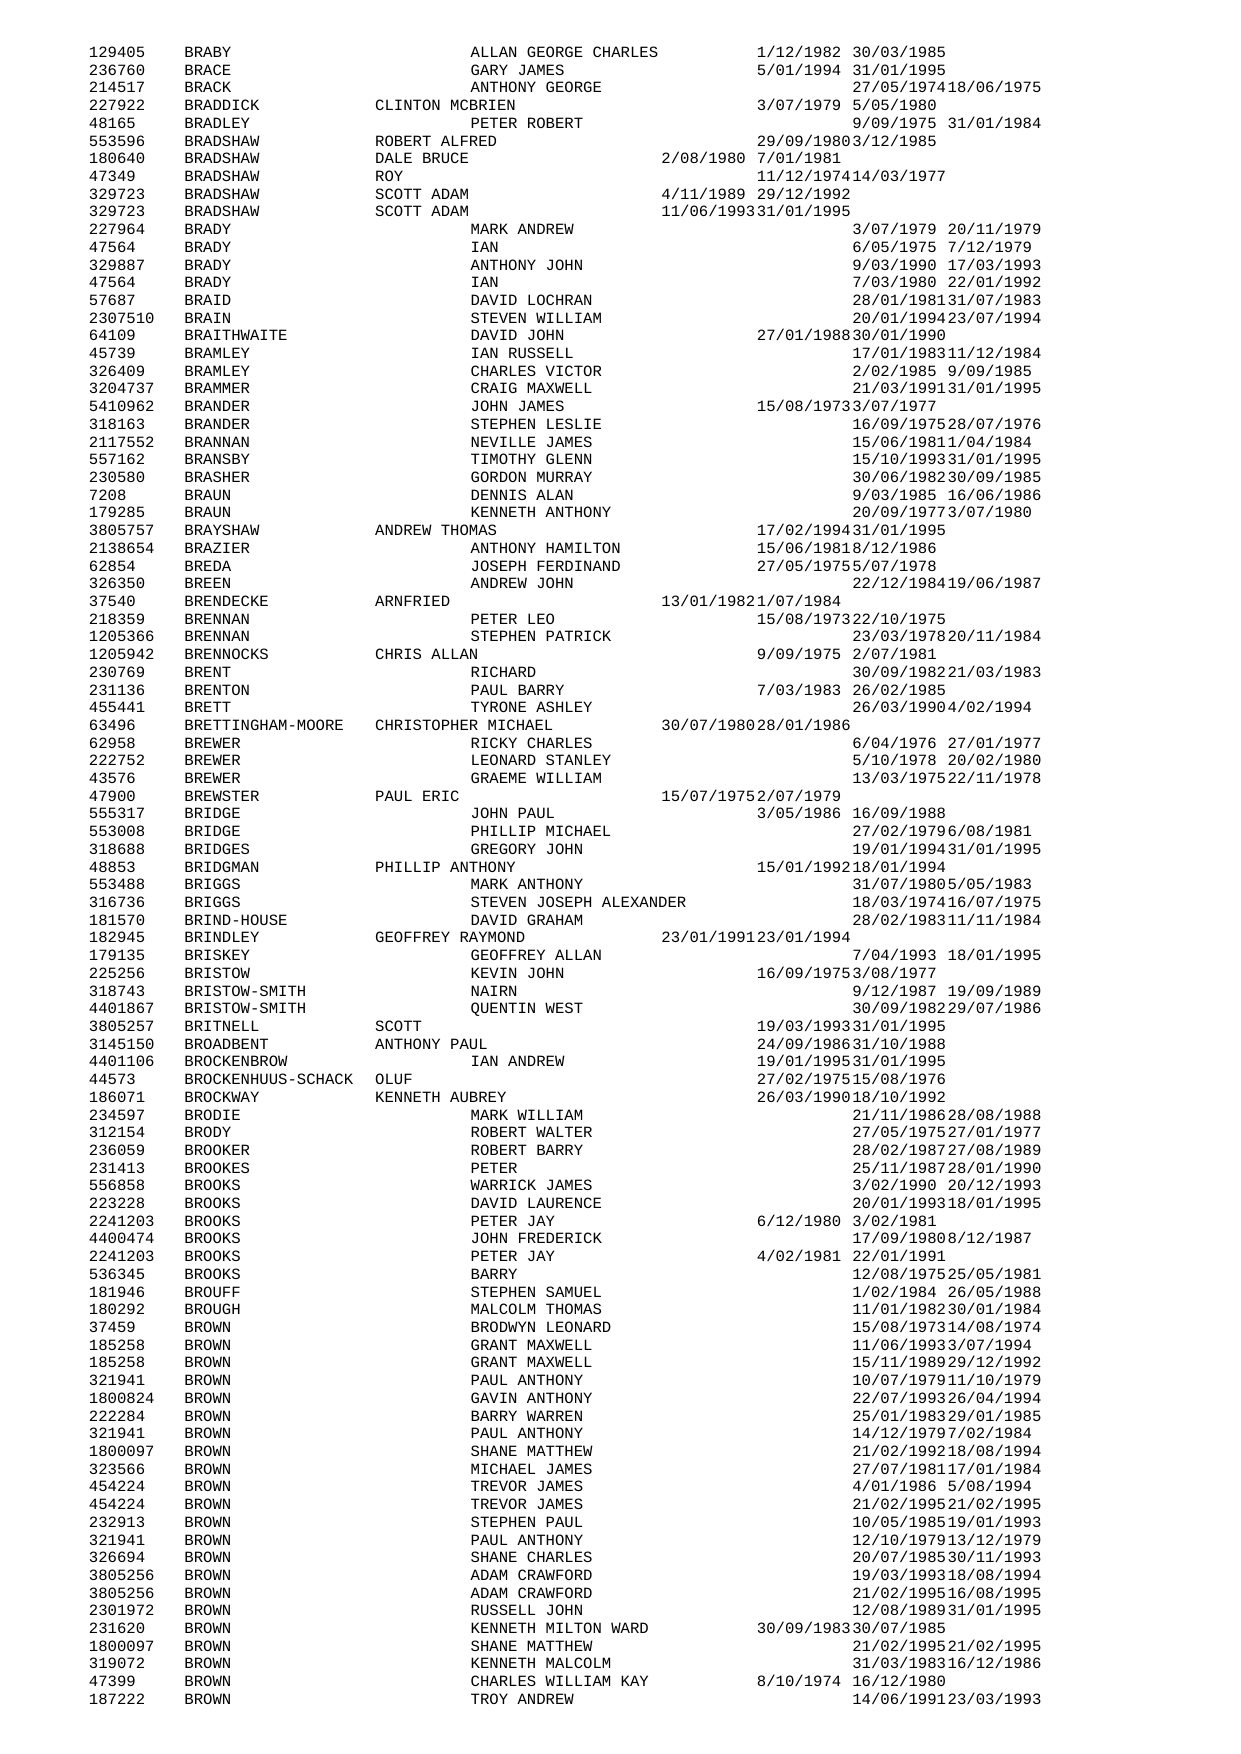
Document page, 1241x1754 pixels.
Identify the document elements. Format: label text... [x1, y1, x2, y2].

text 4401106 BROCKENBROW IAN ANDREW 19/01/1995 31/01/1995 [89, 1054, 1167, 1071]
text 3805256 BROWN ADAM CRAWFORD 19/03/1993 18/08/1994 [89, 1567, 1167, 1585]
text 230769 BRENT RICHARD 30/09/1982 21/03/1983 [89, 664, 1167, 682]
text 2117552 BRANNAN NEVILLE JAMES 15/06/1981 1/04/1984 [89, 434, 1167, 452]
text 321941 BROWN PAUL ANTHONY 10/07/1979 11/10/1979 [89, 1372, 1167, 1390]
text 44573 BROCKENHUUS-SCHACK OLUF 27/02/1975 15/08/1976 [89, 1071, 1167, 1089]
text 129405 BRABY ALLAN GEORGE CHARLES 1/12/1982 30/03/1985 [89, 44, 1167, 62]
text 3805256 BROWN ADAM CRAWFORD 21/02/1995 16/08/1995 [89, 1585, 1167, 1603]
text 454224 BROWN TREVOR JAMES 21/02/1995 21/02/1995 [89, 1496, 1167, 1514]
text 236059 BROOKER ROBERT BARRY 28/02/1987 27/08/1989 [89, 1142, 1167, 1160]
text 3204737 BRAMMER CRAIG MAXWELL 21/03/1991 31/01/1995 [89, 381, 1167, 398]
text 553596 BRADSHAW ROBERT ALFRED 29/09/1980 3/12/1985 [89, 133, 1167, 151]
text 556858 BROOKS WARRICK JAMES 3/02/1990 20/12/1993 [89, 1178, 1167, 1195]
text 3145150 BROADBENT ANTHONY PAUL 24/09/1986 31/10/1988 [89, 1036, 1167, 1054]
text 3805757 BRAYSHAW ANDREW THOMAS 17/02/1994 31/01/1995 [89, 522, 1167, 540]
text 3805257 BRITNELL SCOTT 19/03/1993 31/01/1995 [89, 1018, 1167, 1036]
text 1800097 BROWN SHANE MATTHEW 21/02/1992 18/08/1994 [89, 1443, 1167, 1461]
text 316736 BRIGGS STEVEN JOSEPH ALEXANDER 18/03/1974 16/07/1975 [89, 894, 1167, 912]
text 2138654 BRAZIER ANTHONY HAMILTON 15/06/1981 8/12/1986 [89, 540, 1167, 558]
text 236760 BRACE GARY JAMES 5/01/1994 31/01/1995 [89, 62, 1167, 80]
text 230580 BRASHER GORDON MURRAY 30/06/1982 30/09/1985 [89, 469, 1167, 487]
text 329723 BRADSHAW SCOTT ADAM 11/06/1993 31/01/1995 [89, 204, 1167, 221]
text 225256 BRISTOW KEVIN JOHN 16/09/1975 3/08/1977 [89, 965, 1167, 983]
text 1800097 BROWN SHANE MATTHEW 21/02/1995 21/02/1995 [89, 1638, 1167, 1656]
text 557162 BRANSBY TIMOTHY GLENN 15/10/1993 31/01/1995 [89, 452, 1167, 469]
text 318163 BRANDER STEPHEN LESLIE 16/09/1975 28/07/1976 [89, 416, 1167, 434]
text 47349 BRADSHAW ROY 11/12/1974 14/03/1977 [89, 168, 1167, 186]
text 4401867 BRISTOW-SMITH QUENTIN WEST 30/09/1982 29/07/1986 [89, 1001, 1167, 1018]
text 48853 BRIDGMAN PHILLIP ANTHONY 15/01/1992 18/01/1994 [89, 859, 1167, 877]
text 454224 BROWN TREVOR JAMES 4/01/1986 5/08/1994 [89, 1479, 1167, 1496]
text 323566 BROWN MICHAEL JAMES 27/07/1981 17/01/1984 [89, 1461, 1167, 1479]
text 329887 BRADY ANTHONY JOHN 9/03/1990 17/03/1993 [89, 257, 1167, 274]
text 47564 BRADY IAN 7/03/1980 22/01/1992 [89, 274, 1167, 292]
text 326694 BROWN SHANE CHARLES 20/07/1985 30/11/1993 [89, 1549, 1167, 1567]
text 223228 BROOKS DAVID LAURENCE 20/01/1993 18/01/1995 [89, 1195, 1167, 1213]
text 455441 BRETT TYRONE ASHLEY 26/03/1990 4/02/1994 [89, 699, 1167, 717]
text 318688 BRIDGES GREGORY JOHN 19/01/1994 31/01/1995 [89, 841, 1167, 859]
text 180292 BROUGH MALCOLM THOMAS 11/01/1982 30/01/1984 [89, 1302, 1167, 1319]
text 231413 BROOKES PETER 25/11/1987 28/01/1990 [89, 1160, 1167, 1178]
text 63496 BRETTINGHAM-MOORE CHRISTOPHER MICHAEL 30/07/1980 28/01/1986 [89, 717, 1167, 735]
text 47564 BRADY IAN 6/05/1975 7/12/1979 [89, 239, 1167, 257]
text 318743 BRISTOW-SMITH NAIRN 9/12/1987 19/09/1989 [89, 983, 1167, 1001]
text 48165 BRADLEY PETER ROBERT 9/09/1975 31/01/1984 [89, 115, 1167, 133]
text 64109 BRAITHWAITE DAVID JOHN 27/01/1988 30/01/1990 [89, 328, 1167, 345]
text 186071 BROCKWAY KENNETH AUBREY 26/03/1990 18/10/1992 [89, 1089, 1167, 1107]
text 321941 BROWN PAUL ANTHONY 12/10/1979 13/12/1979 [89, 1532, 1167, 1549]
text 329723 BRADSHAW SCOTT ADAM 4/11/1989 29/12/1992 [89, 186, 1167, 204]
text 555317 BRIDGE JOHN PAUL 3/05/1986 16/09/1988 [89, 806, 1167, 823]
text 179285 BRAUN KENNETH ANTHONY 20/09/1977 3/07/1980 [89, 505, 1167, 522]
text 182945 BRINDLEY GEOFFREY RAYMOND 23/01/1991 23/01/1994 [89, 930, 1167, 947]
text 45739 BRAMLEY IAN RUSSELL 17/01/1983 11/12/1984 [89, 345, 1167, 363]
text 37459 BROWN BRODWYN LEONARD 15/08/1973 14/08/1974 [89, 1319, 1167, 1337]
text 312154 BRODY ROBERT WALTER 27/05/1975 27/01/1977 [89, 1124, 1167, 1142]
text 218359 BRENNAN PETER LEO 15/08/1973 22/10/1975 [89, 611, 1167, 629]
text 1800824 BROWN GAVIN ANTHONY 22/07/1993 26/04/1994 [89, 1390, 1167, 1408]
text 214517 BRACK ANTHONY GEORGE 27/05/1974 18/06/1975 [89, 80, 1167, 97]
text 185258 BROWN GRANT MAXWELL 15/11/1989 29/12/1992 [89, 1355, 1167, 1372]
text 179135 BRISKEY GEOFFREY ALLAN 7/04/1993 18/01/1995 [89, 947, 1167, 965]
text 553008 BRIDGE PHILLIP MICHAEL 27/02/1979 6/08/1981 [89, 823, 1167, 841]
text 222284 BROWN BARRY WARREN 25/01/1983 29/01/1985 [89, 1408, 1167, 1426]
text 181570 BRIND-HOUSE DAVID GRAHAM 28/02/1983 11/11/1984 [89, 912, 1167, 930]
text 62854 BREDA JOSEPH FERDINAND 27/05/1975 5/07/1978 [89, 558, 1167, 576]
text 2301972 BROWN RUSSELL JOHN 12/08/1989 31/01/1995 [89, 1603, 1167, 1620]
text 231620 BROWN KENNETH MILTON WARD 30/09/1983 30/07/1985 [89, 1620, 1167, 1638]
text 185258 BROWN GRANT MAXWELL 11/06/1993 3/07/1994 [89, 1337, 1167, 1355]
text 321941 BROWN PAUL ANTHONY 14/12/1979 7/02/1984 [89, 1426, 1167, 1443]
text 57687 BRAID DAVID LOCHRAN 28/01/1981 31/07/1983 [89, 292, 1167, 310]
text 4400474 BROOKS JOHN FREDERICK 17/09/1980 8/12/1987 [89, 1231, 1167, 1248]
text 7208 BRAUN DENNIS ALAN 9/03/1985 16/06/1986 [89, 487, 1167, 505]
text 553488 BRIGGS MARK ANTHONY 31/07/1980 5/05/1983 [89, 877, 1167, 894]
text 1205366 BRENNAN STEPHEN PATRICK 23/03/1978 20/11/1984 [89, 629, 1167, 646]
text 2241203 BROOKS PETER JAY 4/02/1981 22/01/1991 [89, 1248, 1167, 1266]
text 47900 BREWSTER PAUL ERIC 15/07/1975 2/07/1979 [89, 788, 1167, 806]
text 2307510 BRAIN STEVEN WILLIAM 20/01/1994 23/07/1994 [89, 310, 1167, 328]
text 227964 BRADY MARK ANDREW 3/07/1979 20/11/1979 [89, 221, 1167, 239]
text 181946 BROUFF STEPHEN SAMUEL 1/02/1984 26/05/1988 [89, 1284, 1167, 1302]
text 231136 BRENTON PAUL BARRY 7/03/1983 26/02/1985 [89, 682, 1167, 699]
text 234597 BRODIE MARK WILLIAM 21/11/1986 28/08/1988 [89, 1107, 1167, 1124]
text 62958 BREWER RICKY CHARLES 6/04/1976 27/01/1977 [89, 735, 1167, 753]
text 5410962 BRANDER JOHN JAMES 15/08/1973 3/07/1977 [89, 398, 1167, 416]
text 2241203 BROOKS PETER JAY 6/12/1980 3/02/1981 [89, 1213, 1167, 1231]
text 227922 BRADDICK CLINTON MCBRIEN 3/07/1979 5/05/1980 [89, 97, 1167, 115]
text 187222 BROWN TROY ANDREW 14/06/1991 23/03/1993 [89, 1691, 1167, 1709]
text 222752 BREWER LEONARD STANLEY 5/10/1978 20/02/1980 [89, 753, 1167, 770]
text 319072 BROWN KENNETH MALCOLM 31/03/1983 16/12/1986 [89, 1656, 1167, 1673]
text 37540 BRENDECKE ARNFRIED 13/01/1982 1/07/1984 [89, 593, 1167, 611]
text 1205942 BRENNOCKS CHRIS ALLAN 9/09/1975 2/07/1981 [89, 646, 1167, 664]
text 180640 BRADSHAW DALE BRUCE 2/08/1980 7/01/1981 [89, 151, 1167, 168]
text 232913 BROWN STEPHEN PAUL 10/05/1985 19/01/1993 [89, 1514, 1167, 1532]
text 326409 BRAMLEY CHARLES VICTOR 2/02/1985 9/09/1985 [89, 363, 1167, 381]
text 326350 BREEN ANDREW JOHN 22/12/1984 19/06/1987 [89, 576, 1167, 593]
text 43576 BREWER GRAEME WILLIAM 13/03/1975 22/11/1978 [89, 770, 1167, 788]
text 536345 BROOKS BARRY 12/08/1975 25/05/1981 [89, 1266, 1167, 1284]
text 47399 BROWN CHARLES WILLIAM KAY 8/10/1974 16/12/1980 [89, 1673, 1167, 1691]
